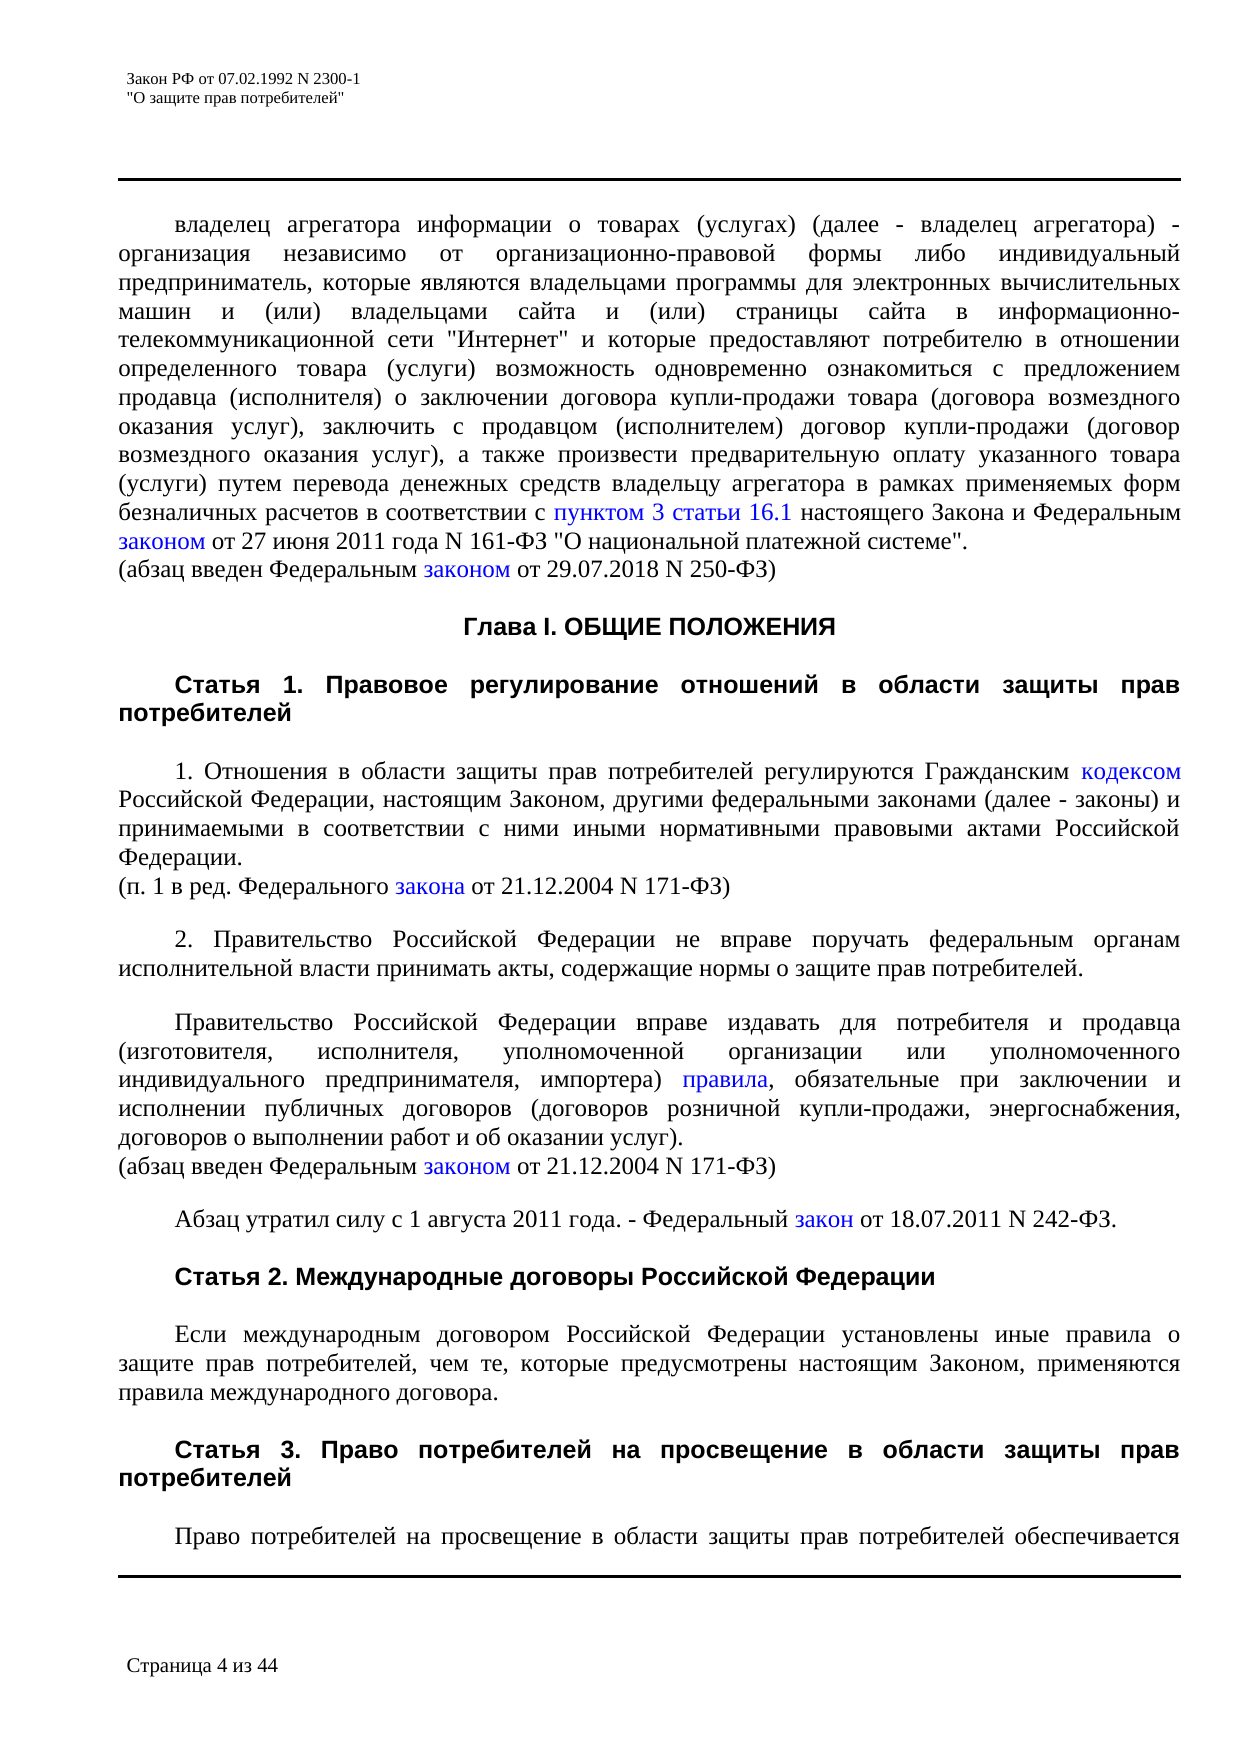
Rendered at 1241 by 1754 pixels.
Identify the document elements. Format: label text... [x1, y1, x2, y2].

title Глава I. ОБЩИЕ ПОЛОЖЕНИЯ [118, 612, 1181, 641]
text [118, 1521, 1181, 1549]
title Статья 2. Международные договоры Российской Федерации [118, 1262, 1181, 1291]
text (абзац введен Федеральным законом от 21.12.2004 N 171-ФЗ) [118, 1151, 1181, 1179]
text (п. 1 в ред. Федерального закона от 21.12.2004 N 171-ФЗ) [118, 871, 1181, 899]
text владелец агрегатора информации о товарах (услугах) (далее - владелец агрегатора) - организация независимо от организационно-правовой формы либо индивидуальный предприниматель, которые являются владельцами программы для электронных вычислительных машин и (или) владельцами сайта и (или) страницы сайта в информационно-телекоммуникационной сети "Интернет" и которые предоставляют потребителю в отношении определенного товара (услуги) возможность одновременно ознакомиться с предложением продавца (исполнителя) о заключении договора купли-продажи товара (договора возмездного оказания услуг), заключить с продавцом (исполнителем) договор купли-продажи (договор возмездного оказания услуг), а также произвести предварительную оплату указанного товара (услуги) путем перевода денежных средств владельцу агрегатора в рамках применяемых форм безналичных расчетов в соответствии с пунктом 3 статьи 16.1 настоящего Закона и Федеральным законом от 27 июня 2011 года N 161-ФЗ "О национальной платежной системе". [118, 209, 1181, 554]
text Абзац утратил силу с 1 августа 2011 года. - Федеральный закон от 18.07.2011 N 242-ФЗ. [118, 1204, 1181, 1233]
title Статья 3. Право потребителей на просвещение в области защиты прав потребителей [118, 1434, 1181, 1492]
text 2. Правительство Российской Федерации не вправе поручать федеральным органам исполнительной власти принимать акты, содержащие нормы о защите прав потребителей. [118, 924, 1181, 982]
title Статья 1. Правовое регулирование отношений в области защиты прав потребителей [118, 669, 1181, 727]
text Если международным договором Российской Федерации установлены иные правила о защите прав потребителей, чем те, которые предусмотрены настоящим Законом, применяются правила международного договора. [118, 1319, 1181, 1406]
text 1. Отношения в области защиты прав потребителей регулируются Гражданским кодексом Российской Федерации, настоящим Законом, другими федеральными законами (далее - законы) и принимаемыми в соответствии с ними иными нормативными правовыми актами Российской Федерации. [118, 756, 1181, 871]
text Правительство Российской Федерации вправе издавать для потребителя и продавца (изготовителя, исполнителя, уполномоченной организации или уполномоченного индивидуального предпринимателя, импортера) правила, обязательные при заключении и исполнении публичных договоров (договоров розничной купли-продажи, энергоснабжения, договоров о выполнении работ и об оказании услуг). [118, 1007, 1181, 1151]
text (абзац введен Федеральным законом от 29.07.2018 N 250-ФЗ) [118, 554, 1181, 583]
